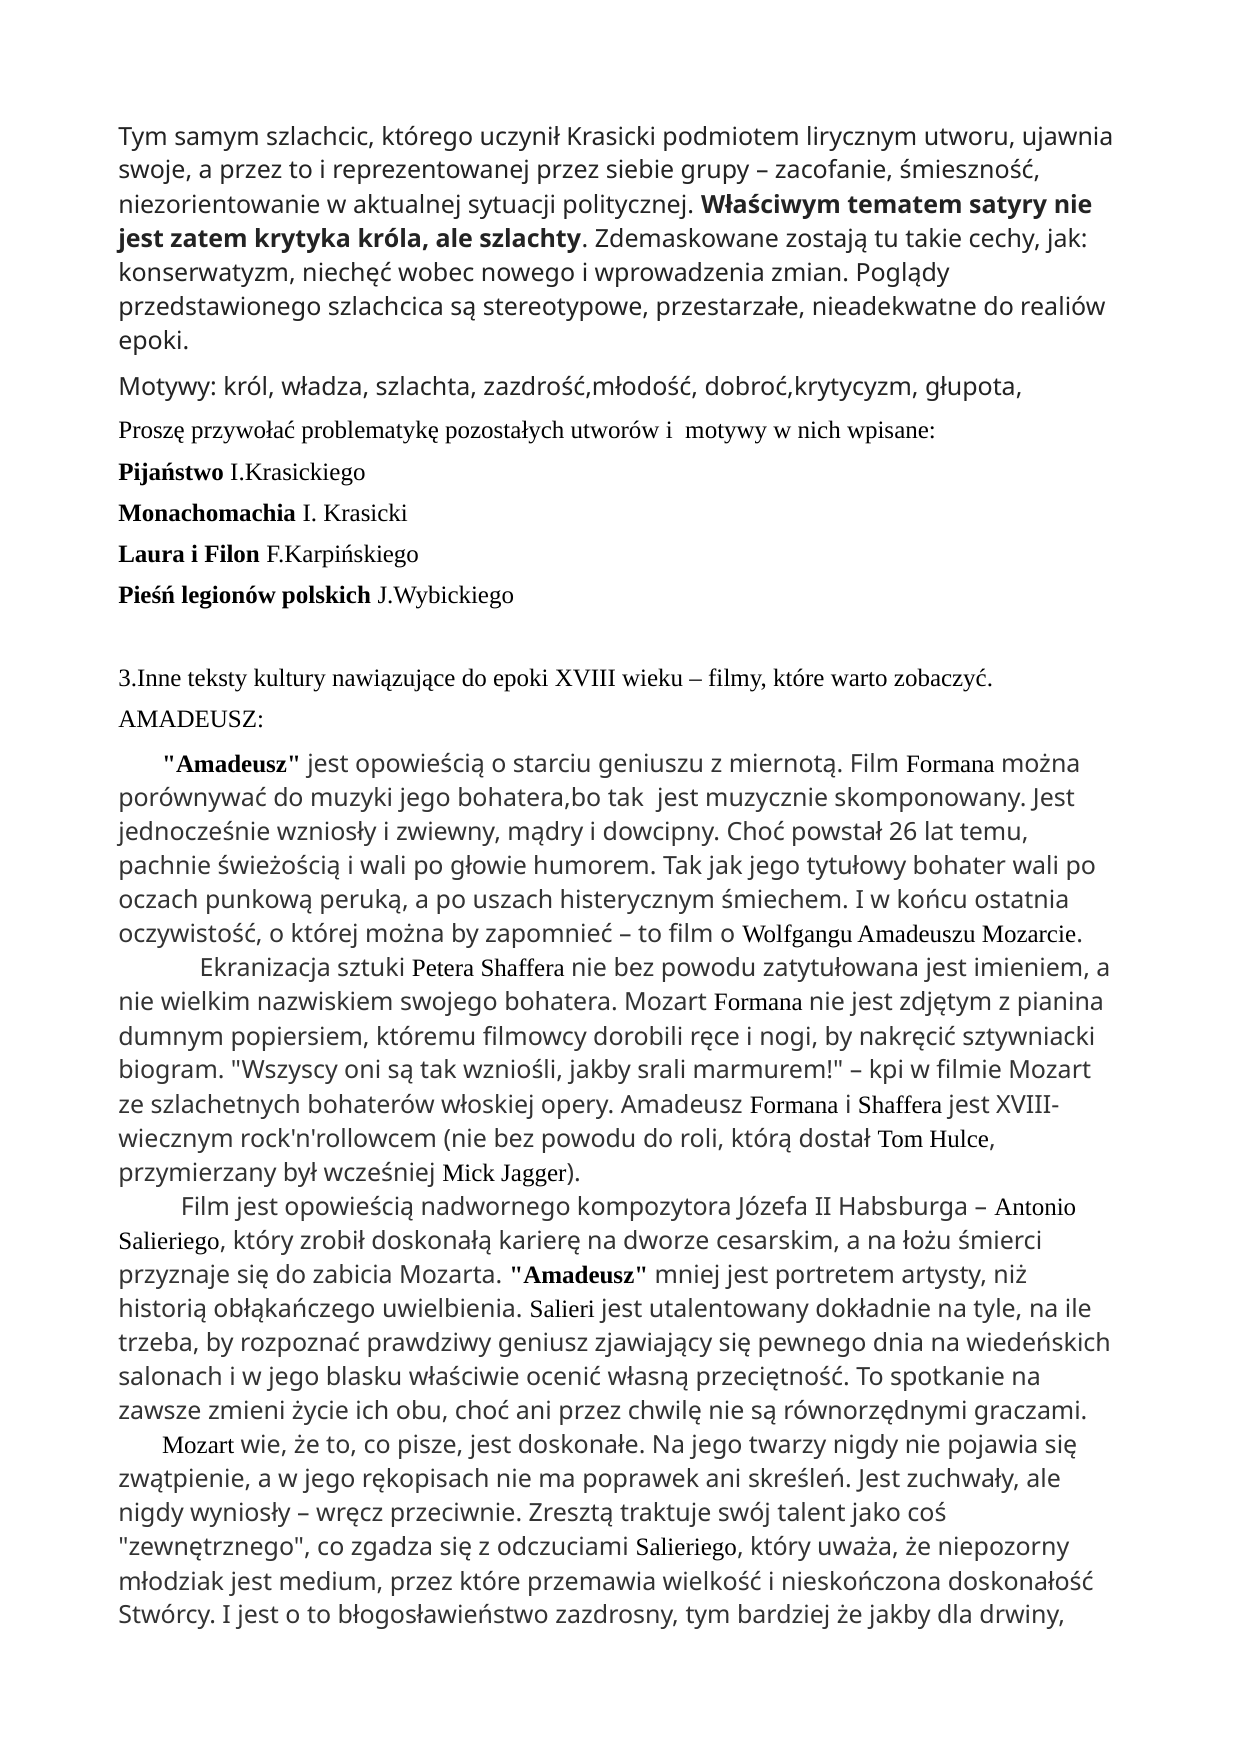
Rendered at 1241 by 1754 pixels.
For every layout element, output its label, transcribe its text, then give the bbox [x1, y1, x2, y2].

text Proszę przywołać problematykę pozostałych utworów i motywy w nich wpisane: [118, 416, 1122, 444]
text Pieśń legionów polskich J.Wybickiego [118, 581, 1122, 609]
text Tym samym szlachcic, którego uczynił Krasicki podmiotem lirycznym utworu, ujawnia swoje, a przez to i reprezentowanej przez siebie grupy – zacofanie, śmieszność, niezorientowanie w aktualnej sytuacji politycznej. Właściwym tematem satyry nie jest zatem krytyka króla, ale szlachty. Zdemaskowane zostają tu takie cechy, jak: konserwatyzm, niechęć wobec nowego i wprowadzenia zmian. Poglądy przedstawionego szlachcica są stereotypowe, przestarzałe, nieadekwatne do realiów epoki. [118, 118, 1122, 357]
text Pijaństwo I.Krasickiego [118, 457, 1122, 486]
text AMADEUSZ: [118, 704, 1122, 733]
text 3.Inne teksty kultury nawiązujące do epoki XVIII wieku – filmy, które warto zobaczyć. [118, 663, 1122, 692]
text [118, 746, 1122, 1631]
text Monachomachia I. Krasicki [118, 498, 1122, 527]
text Motywy: król, władza, szlachta, zazdrość,młodość, dobroć,krytycyzm, głupota, [118, 369, 1122, 403]
text Laura i Filon F.Karpińskiego [118, 539, 1122, 568]
